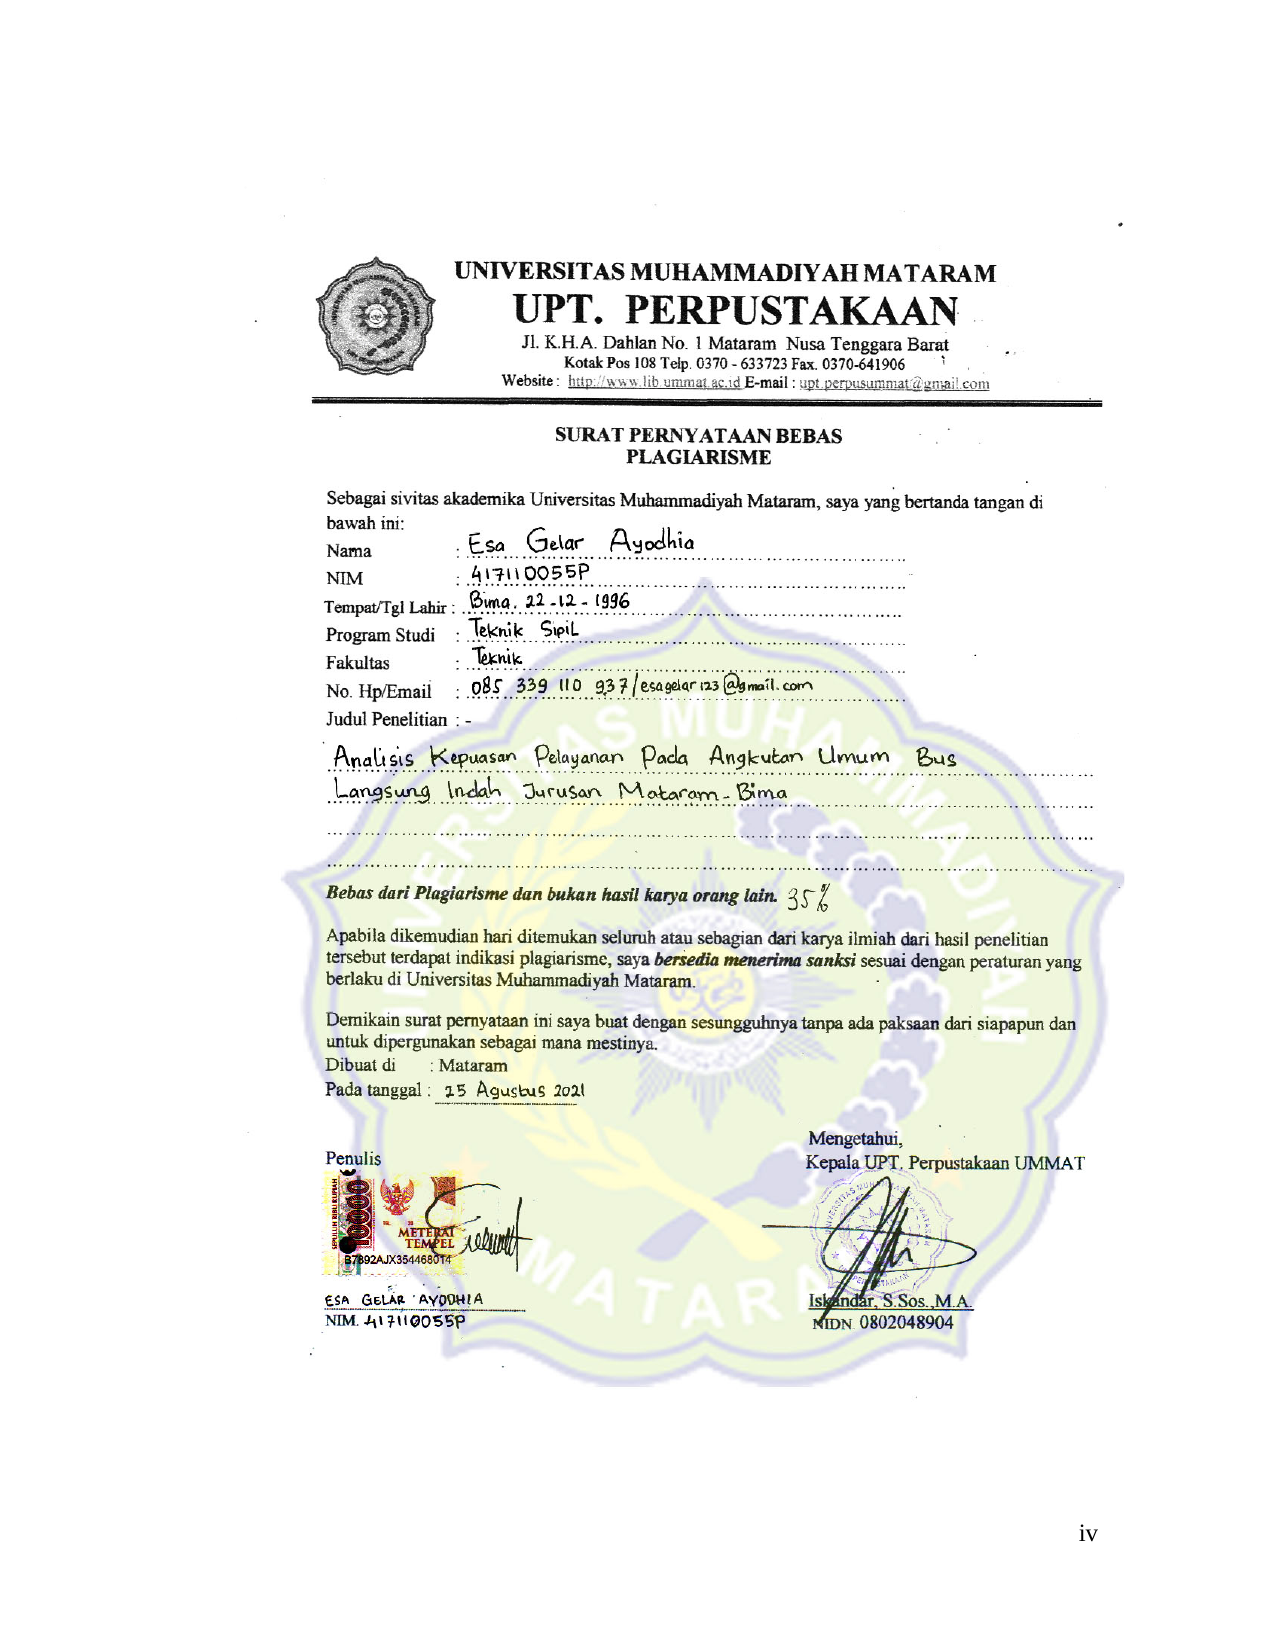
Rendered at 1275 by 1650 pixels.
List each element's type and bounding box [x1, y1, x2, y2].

picture [236, 178, 1125, 1406]
